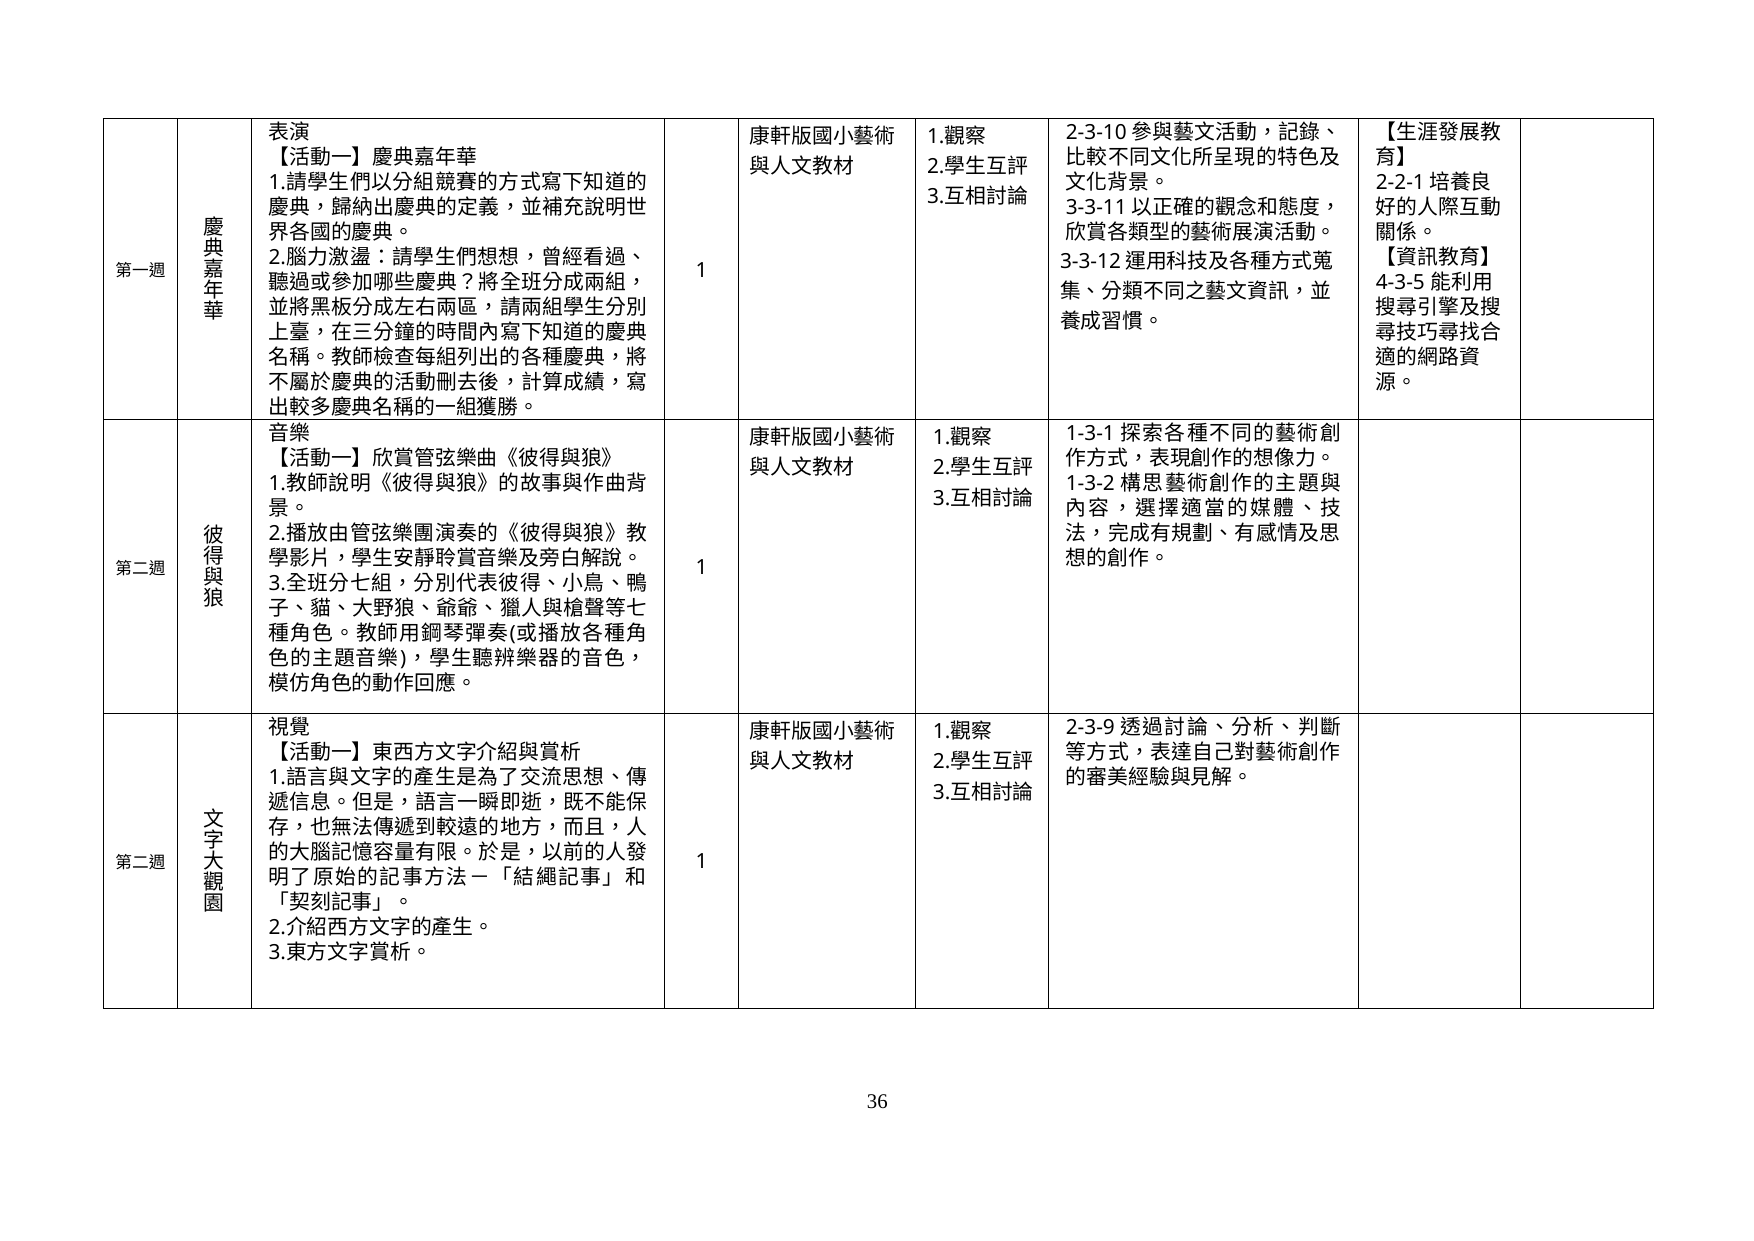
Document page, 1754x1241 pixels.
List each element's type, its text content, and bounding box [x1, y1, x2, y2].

table_cell 表演 【活動一】慶典嘉年華 1.請學生們以分組競賽的方式寫下知道的慶典，歸納出慶典的定義，並補充說明世界各國的慶典。 2.腦力激盪：請學生們想想，曾經看過、聽過或參加哪些慶典？將全班分成兩組，並將黑板分成左右兩區，請兩組學生分別上臺，在三分鐘的時間內寫下知道的慶典名稱。教師檢查每組列出的各種慶典，將不屬於慶典的活動刪去後，計算成績，寫出較多慶典名稱的一組獲勝。 [252, 119, 664, 419]
table_cell 音樂 【活動一】欣賞管弦樂曲《彼得與狼》 1.教師說明《彼得與狼》的故事與作曲背景。 2.播放由管弦樂團演奏的《彼得與狼》教學影片，學生安靜聆賞音樂及旁白解說。 3.全班分七組，分別代表彼得、小鳥、鴨子、貓、大野狼、爺爺、獵人與槍聲等七種角色。教師用鋼琴彈奏(或播放各種角色的主題音樂)，學生聽辨樂器的音色，模仿角色的動作回應。 [252, 420, 664, 713]
table_cell 【生涯發展教育】 2-2-1培養良好的人際互動關係。 【資訊教育】 4-3-5 能利用搜尋引擎及搜尋技巧尋找合適的網路資源。 [1359, 119, 1520, 419]
table_cell 第二週 [104, 420, 177, 713]
table_cell 第二週 [104, 714, 177, 1007]
table_cell [1359, 714, 1520, 1007]
table_cell 1 [665, 714, 738, 1007]
table_cell 彼得與狼 [178, 420, 251, 713]
table_cell 1.觀察 2.學生互評 3.互相討論 [916, 119, 1048, 419]
table_cell 慶典嘉年華 [178, 119, 251, 419]
table_cell 康軒版國小藝術與人文教材 [739, 119, 915, 419]
table_cell 視覺 【活動一】東西方文字介紹與賞析 1.語言與文字的產生是為了交流思想、傳遞信息。但是，語言一瞬即逝，既不能保存，也無法傳遞到較遠的地方，而且，人的大腦記憶容量有限。於是，以前的人發明了原始的記事方法－「結繩記事」和「契刻記事」。 2.介紹西方文字的產生。 3.東方文字賞析。 [252, 714, 664, 1007]
table_cell 文字大觀園 [178, 714, 251, 1007]
table_cell 第一週 [104, 119, 177, 419]
table_cell 1.觀察 2.學生互評 3.互相討論 [916, 714, 1048, 1007]
table_cell 康軒版國小藝術與人文教材 [739, 420, 915, 713]
table_cell [1521, 714, 1653, 1007]
table_cell 1 [665, 119, 738, 419]
table_cell 1.觀察 2.學生互評 3.互相討論 [916, 420, 1048, 713]
table_cell 1-3-1探索各種不同的藝術創作方式，表現創作的想像力。 1-3-2構思藝術創作的主題與內容，選擇適當的媒體、技法，完成有規劃、有感情及思想的創作。 [1049, 420, 1358, 713]
table_cell 康軒版國小藝術與人文教材 [739, 714, 915, 1007]
table_cell [1359, 420, 1520, 713]
table_cell 2-3-10參與藝文活動，記錄、比較不同文化所呈現的特色及文化背景。 3-3-11以正確的觀念和態度，欣賞各類型的藝術展演活動。 3-3-12運用科技及各種方式蒐集、分類不同之藝文資訊，並養成習慣。 [1049, 119, 1358, 419]
table_cell 2-3-9透過討論、分析、判斷等方式，表達自己對藝術創作的審美經驗與見解。 [1049, 714, 1358, 1007]
table_cell 1 [665, 420, 738, 713]
table_cell [1521, 420, 1653, 713]
table_cell [1521, 119, 1653, 419]
